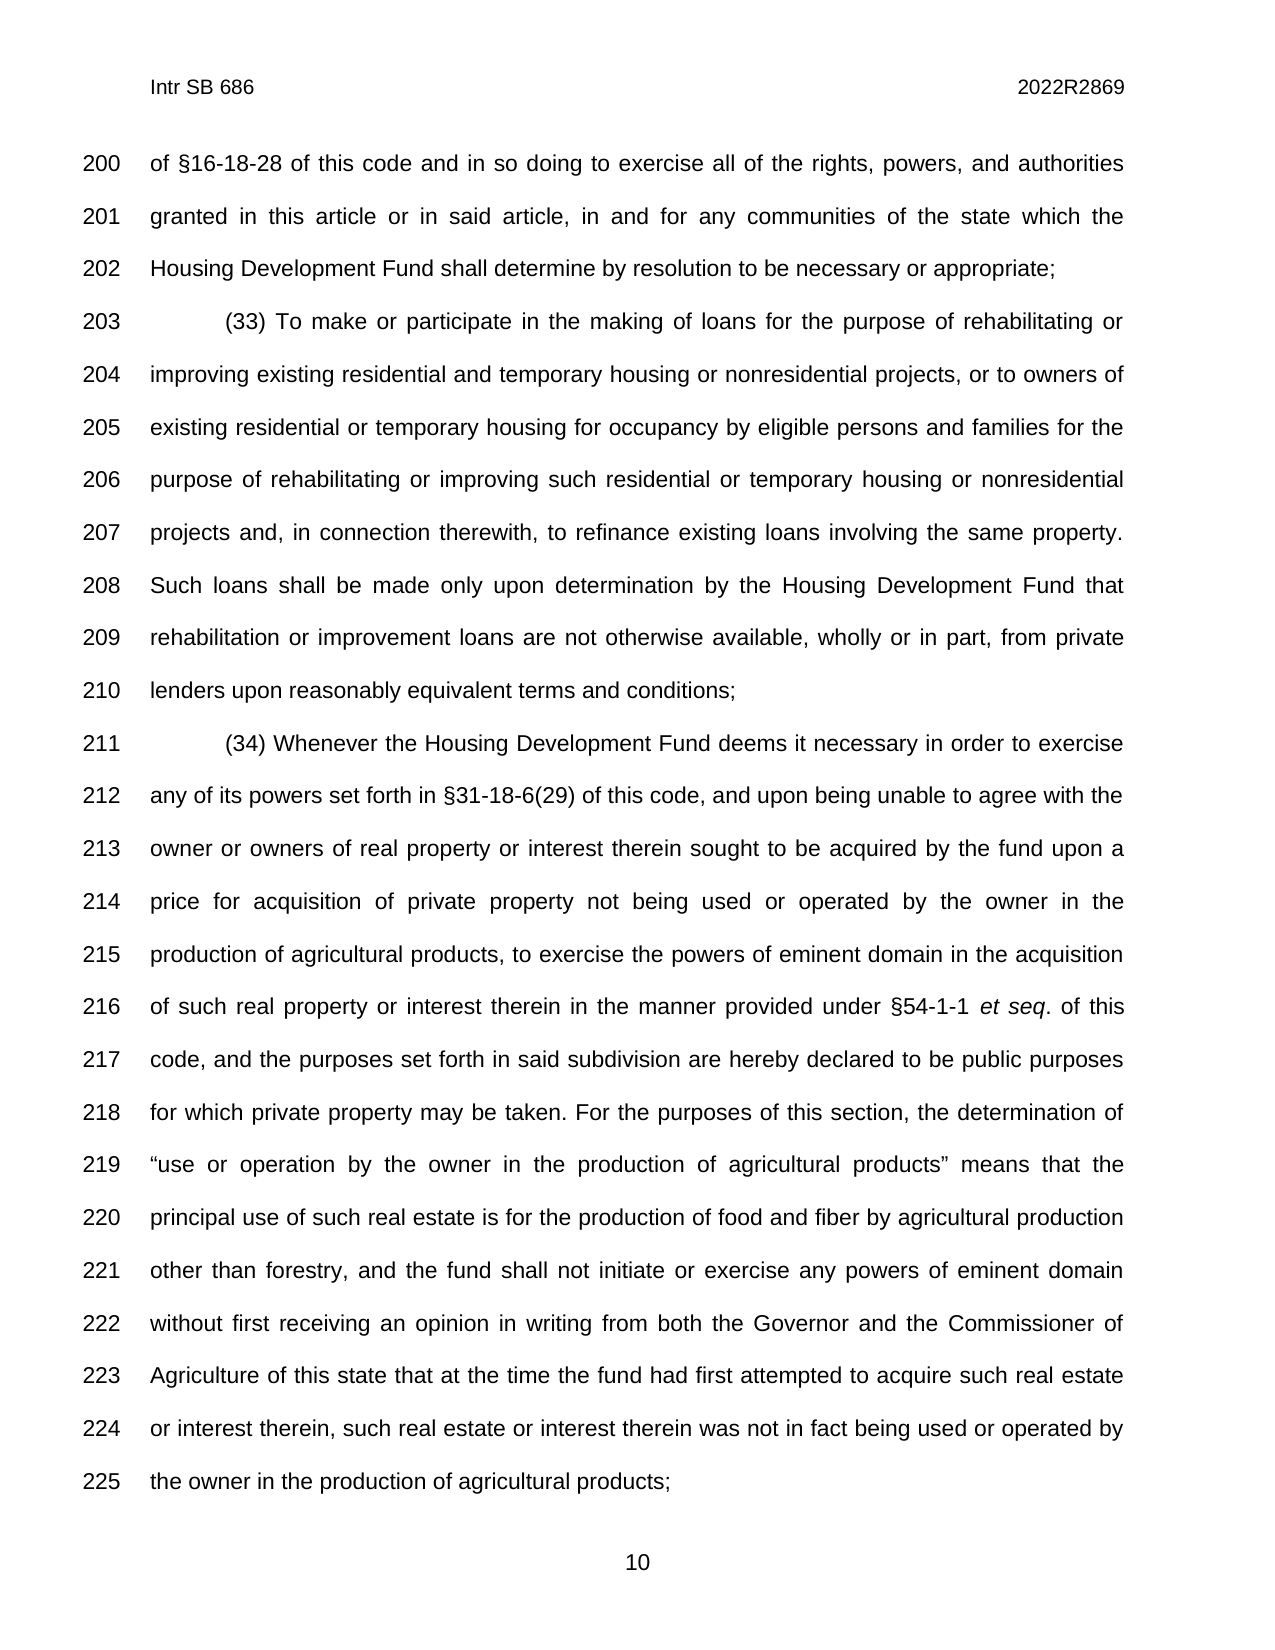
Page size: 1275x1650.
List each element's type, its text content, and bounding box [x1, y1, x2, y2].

text (34) Whenever the Housing Development Fund deems it necessary in order to exercise any of its powers set forth in §31-18-6(29) of this code, and upon being unable to agree with the owner or owners of real property or interest therein sought to be acquired by the fund upon a price for acquisition of private property not being used or operated by the owner in the production of agricultural products, to exercise the powers of eminent domain in the acquisition of such real property or interest therein in the manner provided under §54-1-1 et seq. of this code, and the purposes set forth in said subdivision are hereby declared to be public purposes for which private property may be taken. For the purposes of this section, the determination of “use or operation by the owner in the production of agricultural products” means that the principal use of such real estate is for the production of food and fiber by agricultural production other than forestry, and the fund shall not initiate or exercise any powers of eminent domain without first receiving an opinion in writing from both the Governor and the Commissioner of Agriculture of this state that at the time the fund had first attempted to acquire such real estate or interest therein, such real estate or interest therein was not in fact being used or operated by the owner in the production of agricultural products; [150, 730, 1125, 1494]
text (33) To make or participate in the making of loans for the purpose of rehabilitating or improving existing residential and temporary housing or nonresidential projects, or to owners of existing residential or temporary housing for occupancy by eligible persons and families for the purpose of rehabilitating or improving such residential or temporary housing or nonresidential projects and, in connection therewith, to refinance existing loans involving the same property. Such loans shall be made only upon determination by the Housing Development Fund that rehabilitation or improvement loans are not otherwise available, wholly or in part, from private lenders upon reasonably equivalent terms and conditions; [150, 308, 1125, 703]
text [150, 150, 1125, 282]
